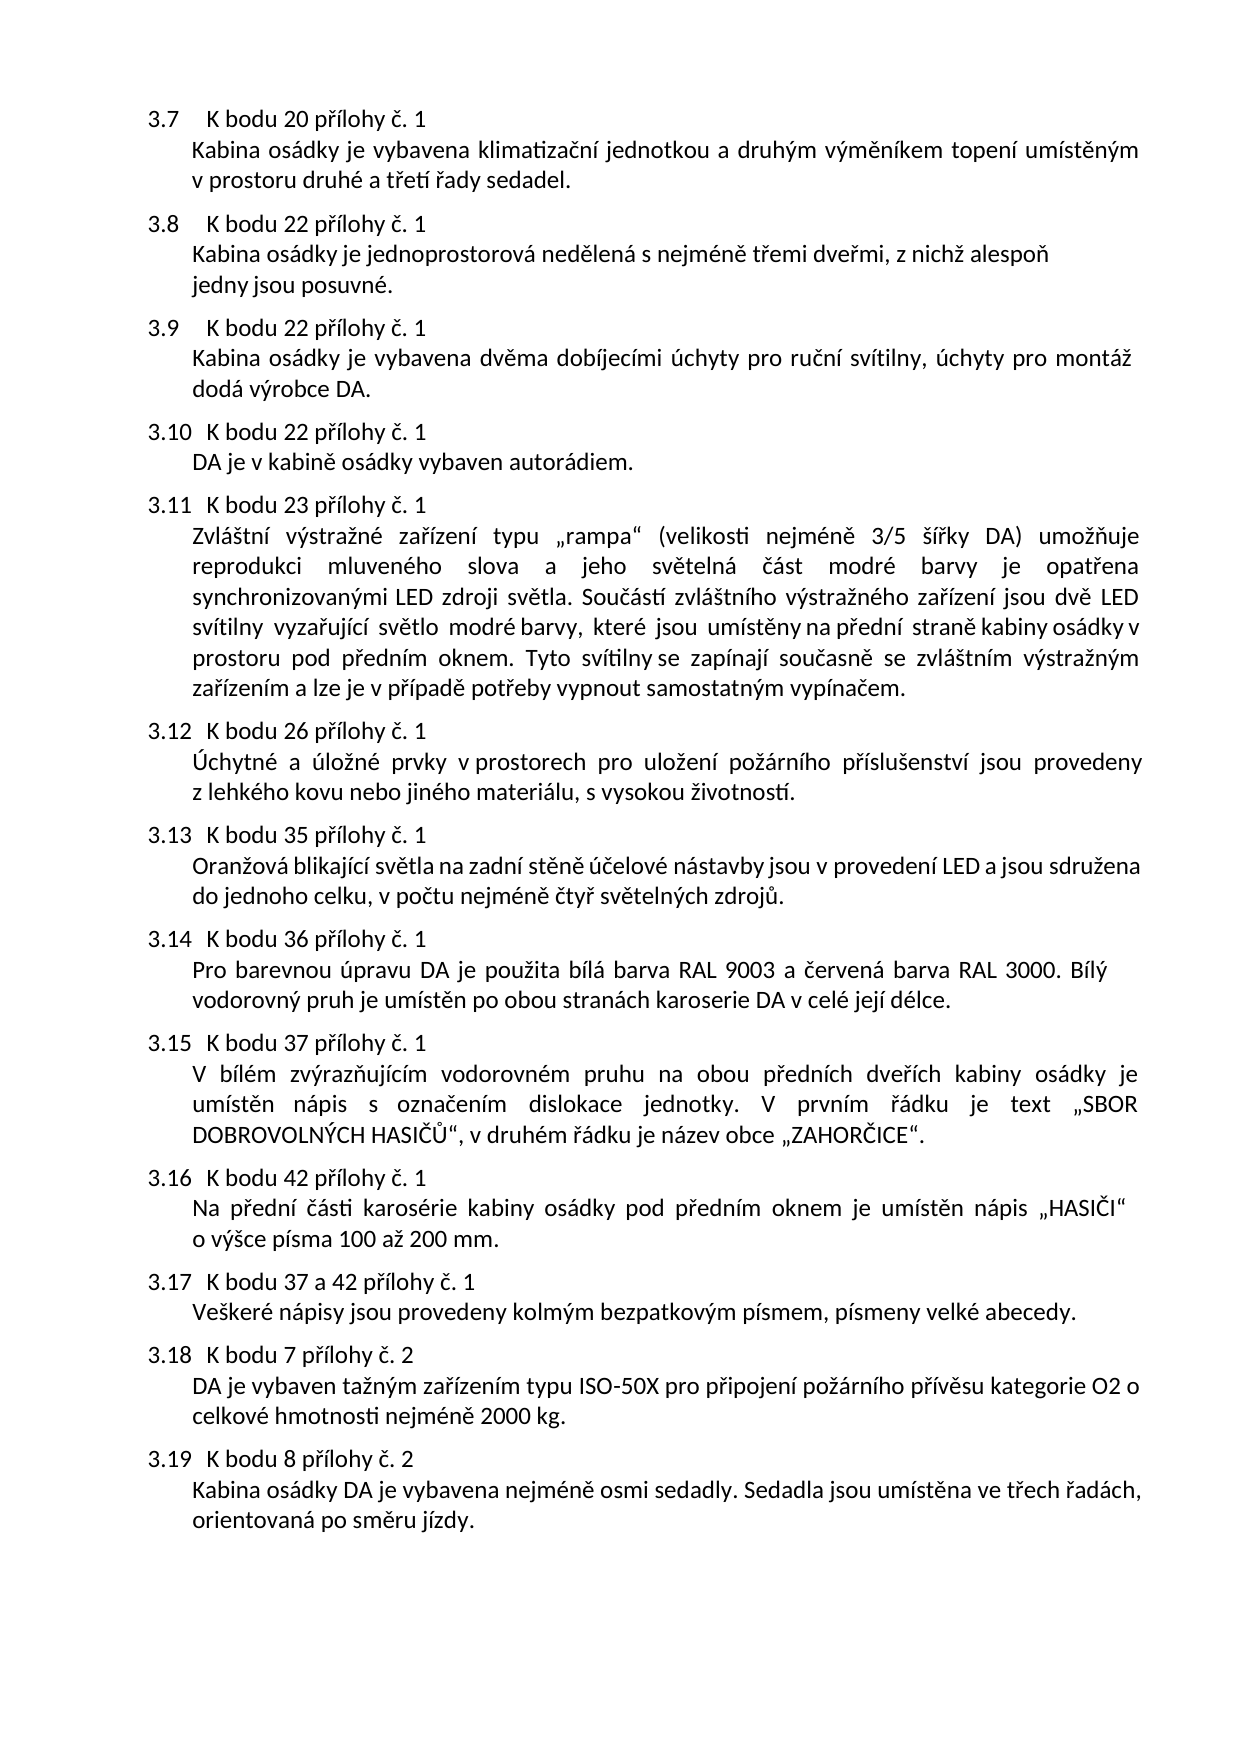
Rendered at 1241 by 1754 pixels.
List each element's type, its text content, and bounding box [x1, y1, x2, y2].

text DA je vybaven tažným zařízením typu ISO-50X pro připojení požárního přívěsu kategorie O2 o celkové hmotnosti nejméně 2000 kg. [192, 1370, 1143, 1431]
text Pro barevnou úpravu DA je použita bílá barva RAL 9003 a červená barva RAL 3000. Bílý vodorovný pruh je umístěn po obou stranách karoserie DA v celé její délce. [192, 954, 1144, 1014]
text Na přední části karosérie kabiny osádky pod předním oknem je umístěn nápis „HASIČI“ o výšce písma 100 až 200 mm. [192, 1192, 1143, 1253]
text 3.11 K bodu 23 přílohy č. 1 [147, 489, 1154, 520]
text V bílém zvýrazňujícím vodorovném pruhu na obou předních dveřích kabiny osádky je umístěn nápis s označením dislokace jednotky. V prvním řádku je text „SBOR DOBROVOLNÝCH HASIČŮ“, v druhém řádku je název obce „ZAHORČICE“. [192, 1058, 1138, 1149]
text 3.9 K bodu 22 přílohy č. 1 [147, 312, 1154, 342]
text 3.16 K bodu 42 přílohy č. 1 [147, 1162, 1154, 1192]
text DA je v kabině osádky vybaven autorádiem. [192, 446, 1154, 477]
text Kabina osádkyje jednoprostorová nedělená s nejméně třemi dveřmi, z nichž alespoň jednyjsou posuvné. [192, 238, 1143, 299]
text 3.10 K bodu 22 přílohy č. 1 [147, 416, 1154, 446]
text Kabina osádky DA je vybavena nejméně osmi sedadly. Sedadla jsou umístěna ve třech řadách, orientovaná po směru jízdy. [192, 1474, 1143, 1535]
text 3.15 K bodu 37 přílohy č. 1 [147, 1027, 1154, 1058]
text 3.14 K bodu 36 přílohy č. 1 [147, 923, 1154, 954]
text 3.18 K bodu 7 přílohy č. 2 [147, 1339, 1154, 1370]
text Úchytné a úložné prvky v prostorech pro uložení požárního příslušenství jsou provedeny z lehkého kovu nebo jiného materiálu, s vysokou životností. [192, 746, 1143, 807]
text 3.12 K bodu 26 přílohy č. 1 [147, 715, 1154, 746]
text Zvláštní výstražné zařízení typu „rampa“ (velikosti nejméně 3/5 šířky DA) umožňuje reprodukci mluveného slova a jeho světelná část modré barvy je opatřena synchronizovanými LED zdroji světla. Součástí zvláštního výstražného zařízení jsou dvě LED svítilny vyzařující světlo modrébarvy, které jsou umístěnynapřední straněkabinyosádkyv prostoru pod předním oknem. Tyto svítilnyse zapínají současně se zvláštním výstražným zařízením a lze je v případě potřeby vypnout samostatným vypínačem. [192, 520, 1139, 703]
text 3.8 K bodu 22 přílohy č. 1 [147, 208, 1154, 238]
text 3.19 K bodu 8 přílohy č. 2 [147, 1443, 1154, 1474]
text Kabina osádky je vybavena klimatizační jednotkou a druhým výměníkem topení umístěným v prostoru druhé a třetí řady sedadel. [192, 134, 1143, 195]
text Kabina osádky je vybavena dvěma dobíjecími úchyty pro ruční svítilny, úchyty pro montáž dodá výrobce DA. [192, 342, 1143, 403]
text Veškeré nápisy jsou provedeny kolmým bezpatkovým písmem, písmeny velké abecedy. [192, 1296, 1154, 1327]
text 3.17 K bodu 37 a 42 přílohy č. 1 [147, 1266, 1154, 1296]
text 3.13 K bodu 35 přílohy č. 1 [147, 819, 1154, 850]
text 3.7 K bodu 20 přílohy č. 1 [147, 104, 1154, 134]
text Oranžováblikající světlanazadní stěněúčelové nástavbyjsou v provedení LEDajsou sdružena do jednoho celku, v počtu nejméně čtyř světelných zdrojů. [192, 850, 1143, 911]
